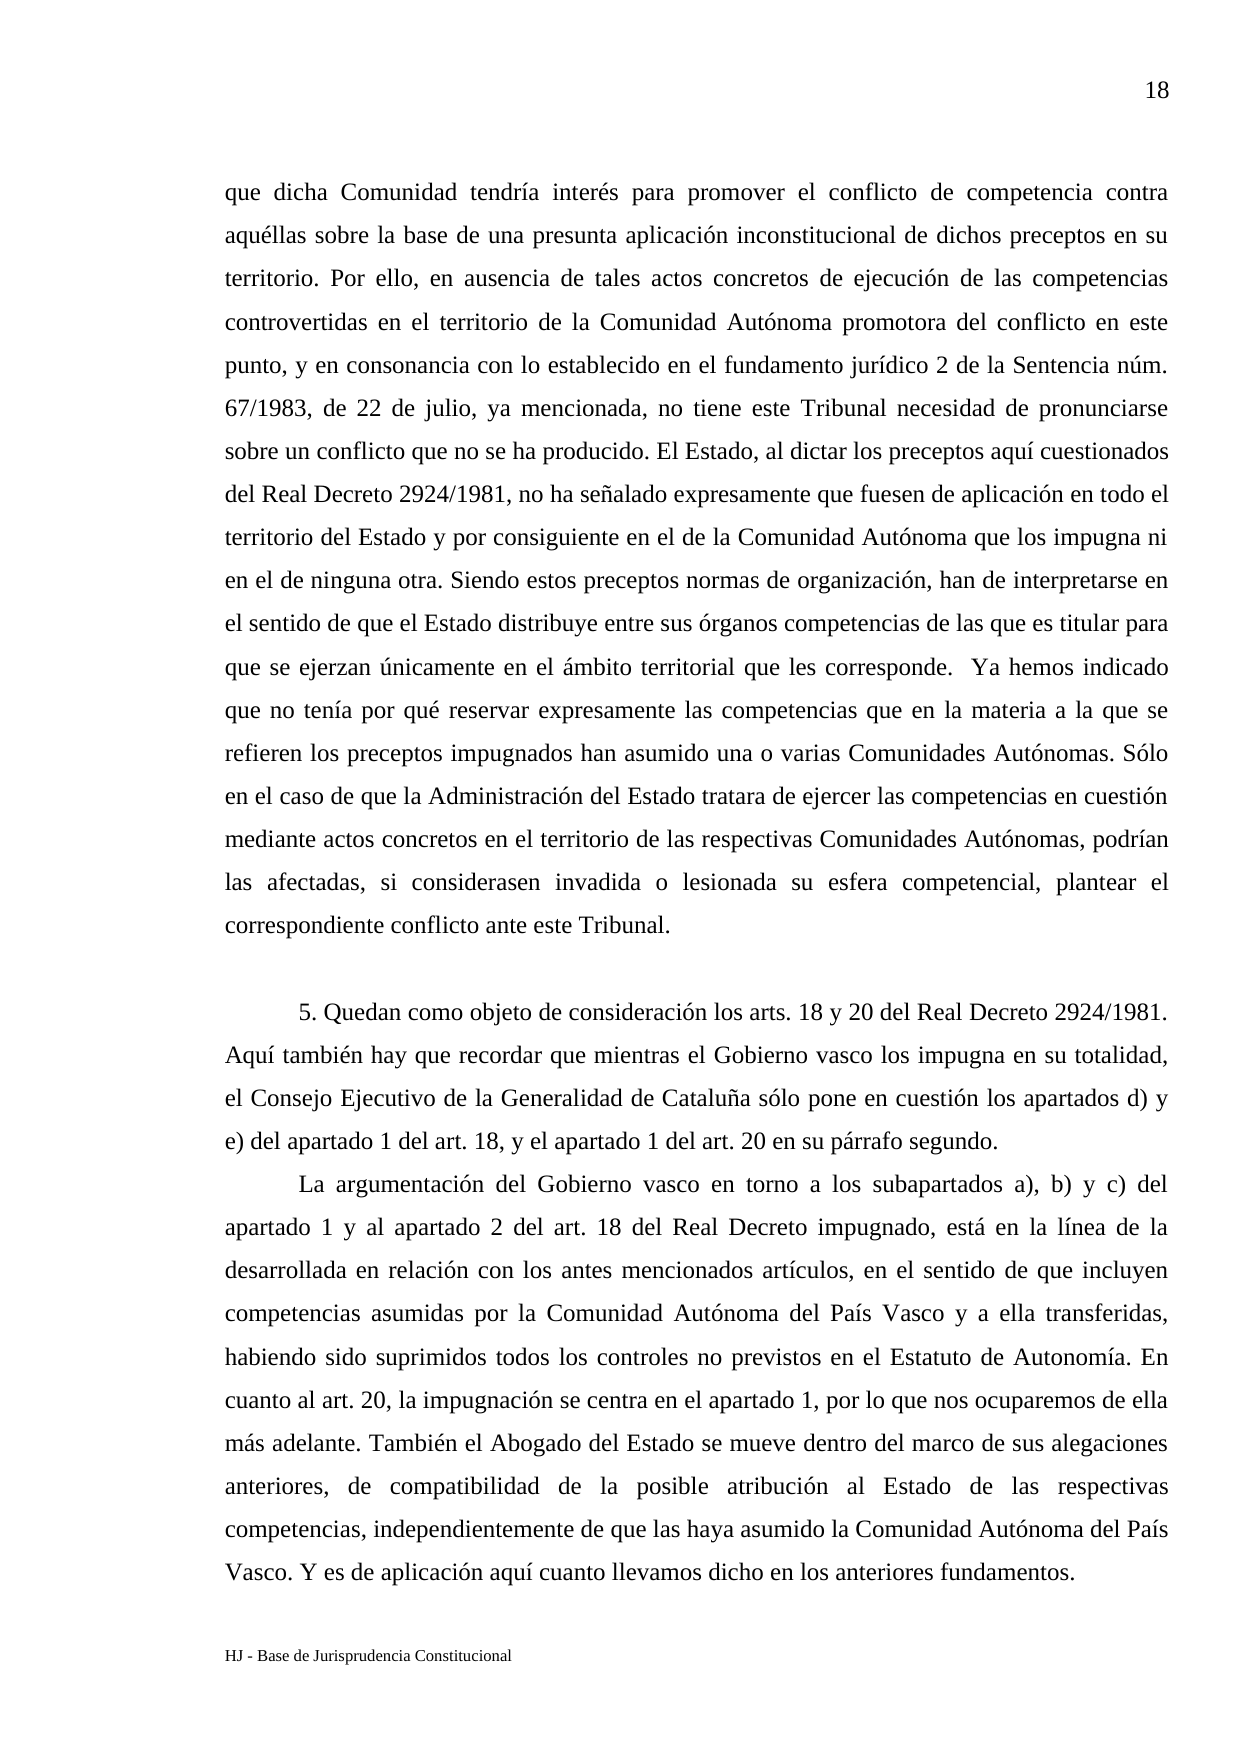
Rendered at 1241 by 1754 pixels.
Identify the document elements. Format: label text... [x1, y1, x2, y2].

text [224, 177, 1169, 939]
text La argumentación del Gobierno vasco en torno a los subapartados a), b) y c) del apartado 1 y al apartado 2 del art. 18 del Real Decreto impugnado, está en la línea de la desarrollada en relación con los antes mencionados artículos, en el sentido de que incluyen competencias asumidas por la Comunidad Autónoma del País Vasco y a ella transferidas, habiendo sido suprimidos todos los controles no previstos en el Estatuto de Autonomía. En cuanto al art. 20, la impugnación se centra en el apartado 1, por lo que nos ocuparemos de ella más adelante. También el Abogado del Estado se mueve dentro del marco de sus alegaciones anteriores, de compatibilidad de la posible atribución al Estado de las respectivas competencias, independientemente de que las haya asumido la Comunidad Autónoma del País Vasco. Y es de aplicación aquí cuanto llevamos dicho en los anteriores fundamentos. [224, 1169, 1169, 1586]
text 5. Quedan como objeto de consideración los arts. 18 y 20 del Real Decreto 2924/1981. Aquí también hay que recordar que mientras el Gobierno vasco los impugna en su totalidad, el Consejo Ejecutivo de la Generalidad de Cataluña sólo pone en cuestión los apartados d) y e) del apartado 1 del art. 18, y el apartado 1 del art. 20 en su párrafo segundo. [224, 997, 1169, 1155]
